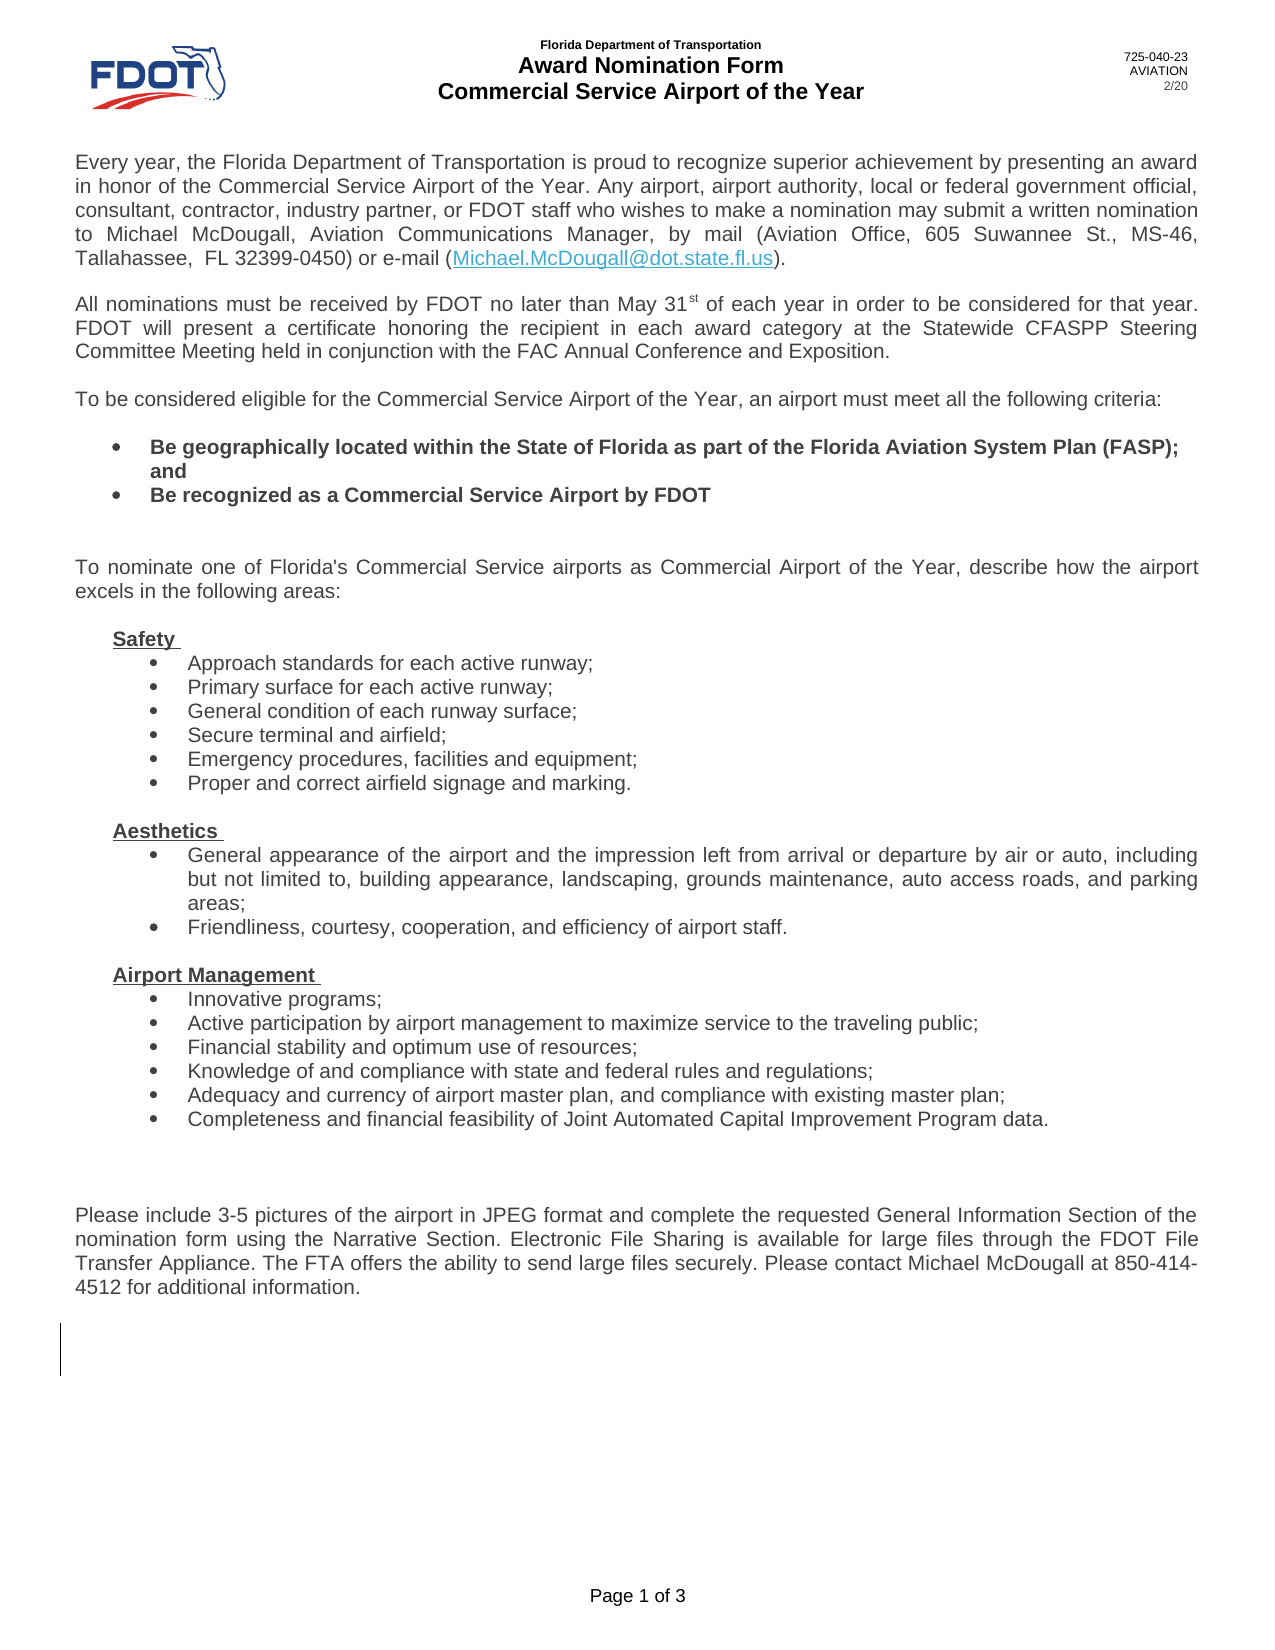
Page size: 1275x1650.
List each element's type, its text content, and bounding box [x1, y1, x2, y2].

list Adequacy and currency of airport master plan, and compliance with existing master plan; [150, 1083, 1200, 1107]
list Completeness and financial feasibility of Joint Automated Capital Improvement Program data. [150, 1107, 1200, 1131]
picture [85, 38, 229, 115]
list Primary surface for each active runway; [150, 675, 1200, 699]
list Emergency procedures, facilities and equipment; [150, 747, 1200, 771]
text Aesthetics [112, 819, 1200, 843]
text Airport Management [112, 963, 1200, 987]
list Be recognized as a Commercial Service Airport by FDOT [112, 483, 1200, 507]
list General condition of each runway surface; [150, 699, 1200, 723]
text To nominate one of Florida's Commercial Service airports as Commercial Airport of the Year, describe how the airport excels in the following areas: [75, 555, 1200, 603]
text All nominations must be received by FDOT no later than May 31st of each year in order to be considered for that year. FDOT will present a certificate honoring the recipient in each award category at the Statewide CFASPP Steering Committee Meeting held in conjunction with the FAC Annual Conference and Exposition. [75, 291, 1200, 363]
list Financial stability and optimum use of resources; [150, 1035, 1200, 1059]
list Proper and correct airfield signage and marking. [150, 771, 1200, 795]
list General appearance of the airport and the impression left from arrival or departure by air or auto, including but not limited to, building appearance, landscaping, grounds maintenance, auto access roads, and parking areas; [150, 843, 1200, 915]
text Please include 3-5 pictures of the airport in JPEG format and complete the requested General Information Section of the nomination form using the Narrative Section. Electronic File Sharing is available for large files through the FDOT File Transfer Appliance. The FTA offers the ability to send large files securely. Please contact Michael McDougall at 850-414-4512 for additional information. [75, 1203, 1200, 1299]
text Every year, the Florida Department of Transportation is proud to recognize superior achievement by presenting an award in honor of the Commercial Service Airport of the Year. Any airport, airport authority, local or federal government official, consultant, contractor, industry partner, or FDOT staff who wishes to make a nomination may submit a written nomination to Michael McDougall, Aviation Communications Manager, by mail (Aviation Office, 605 Suwannee St., MS-46, Tallahassee, FL 32399-0450) or e-mail (Michael.McDougall@dot.state.fl.us). [75, 150, 1200, 270]
list Innovative programs; [150, 987, 1200, 1011]
text To be considered eligible for the Commercial Service Airport of the Year, an airport must meet all the following criteria: [75, 387, 1200, 411]
text Safety [112, 627, 1200, 651]
list Be geographically located within the State of Florida as part of the Florida Aviation System Plan (FASP); and [112, 435, 1200, 483]
list Active participation by airport management to maximize service to the traveling public; [150, 1011, 1200, 1035]
list Approach standards for each active runway; [150, 651, 1200, 675]
list Secure terminal and airfield; [150, 723, 1200, 747]
list Knowledge of and compliance with state and federal rules and regulations; [150, 1059, 1200, 1083]
list Friendliness, courtesy, cooperation, and efficiency of airport staff. [150, 915, 1200, 939]
